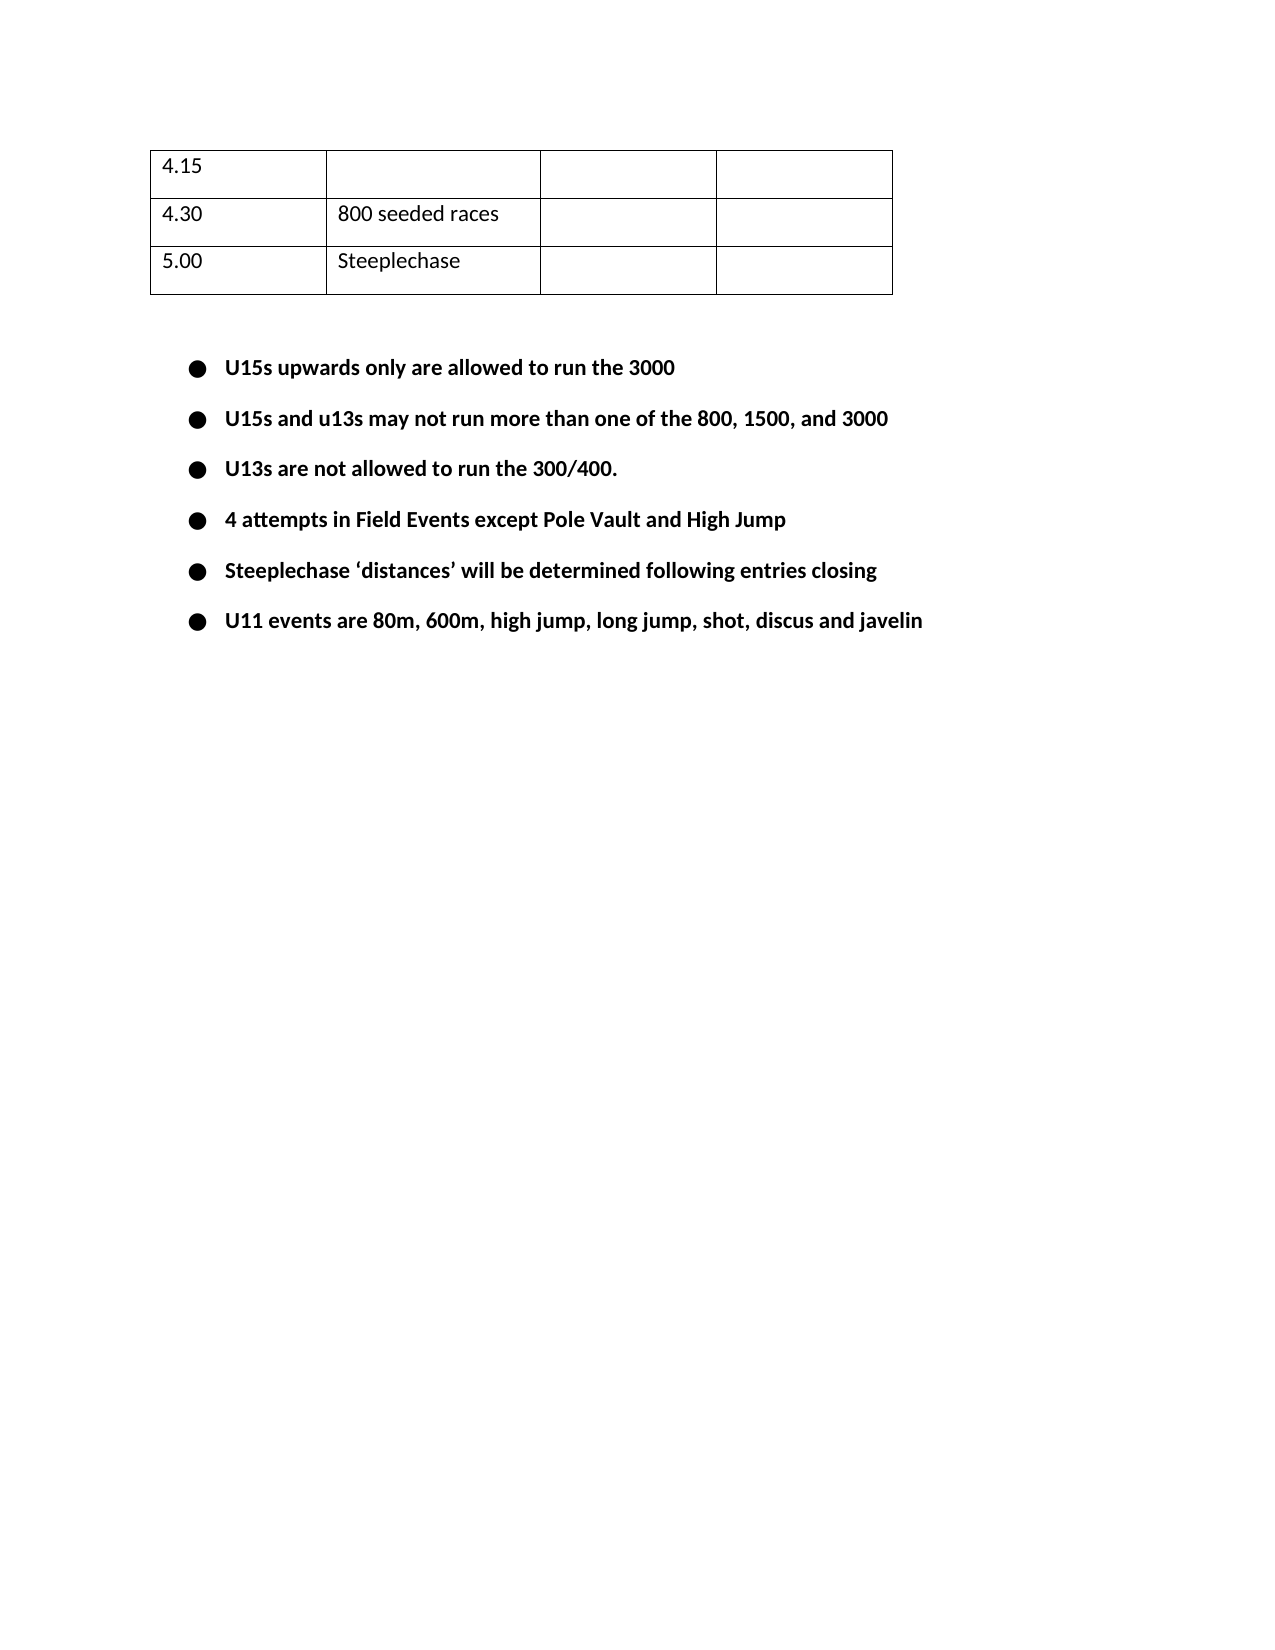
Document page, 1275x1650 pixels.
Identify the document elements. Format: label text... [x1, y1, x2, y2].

table_cell 4.30 [151, 199, 326, 246]
table_cell 4.15 [151, 151, 326, 198]
list 4 attempts in Field Events except Pole Vault and High Jump [187, 493, 1125, 541]
list U15s upwards only are allowed to run the 3000 [187, 341, 1125, 388]
table_cell [541, 151, 716, 198]
list U13s are not allowed to run the 300/400. [187, 443, 1125, 490]
list U11 events are 80m, 600m, high jump, long jump, shot, discus and javelin [187, 595, 1125, 642]
table_cell [541, 199, 716, 246]
list U15s and u13s may not run more than one of the 800, 1500, and 3000 [187, 392, 1125, 439]
table_cell [541, 247, 716, 293]
table_cell [717, 151, 892, 198]
list Steeplechase ‘distances’ will be determined following entries closing [187, 544, 1125, 591]
table_cell [717, 247, 892, 293]
table_cell Steeplechase [327, 247, 540, 293]
table_cell 5.00 [151, 247, 326, 293]
table_cell 800 seeded races [327, 199, 540, 246]
table_cell [717, 199, 892, 246]
table_cell [327, 151, 540, 198]
